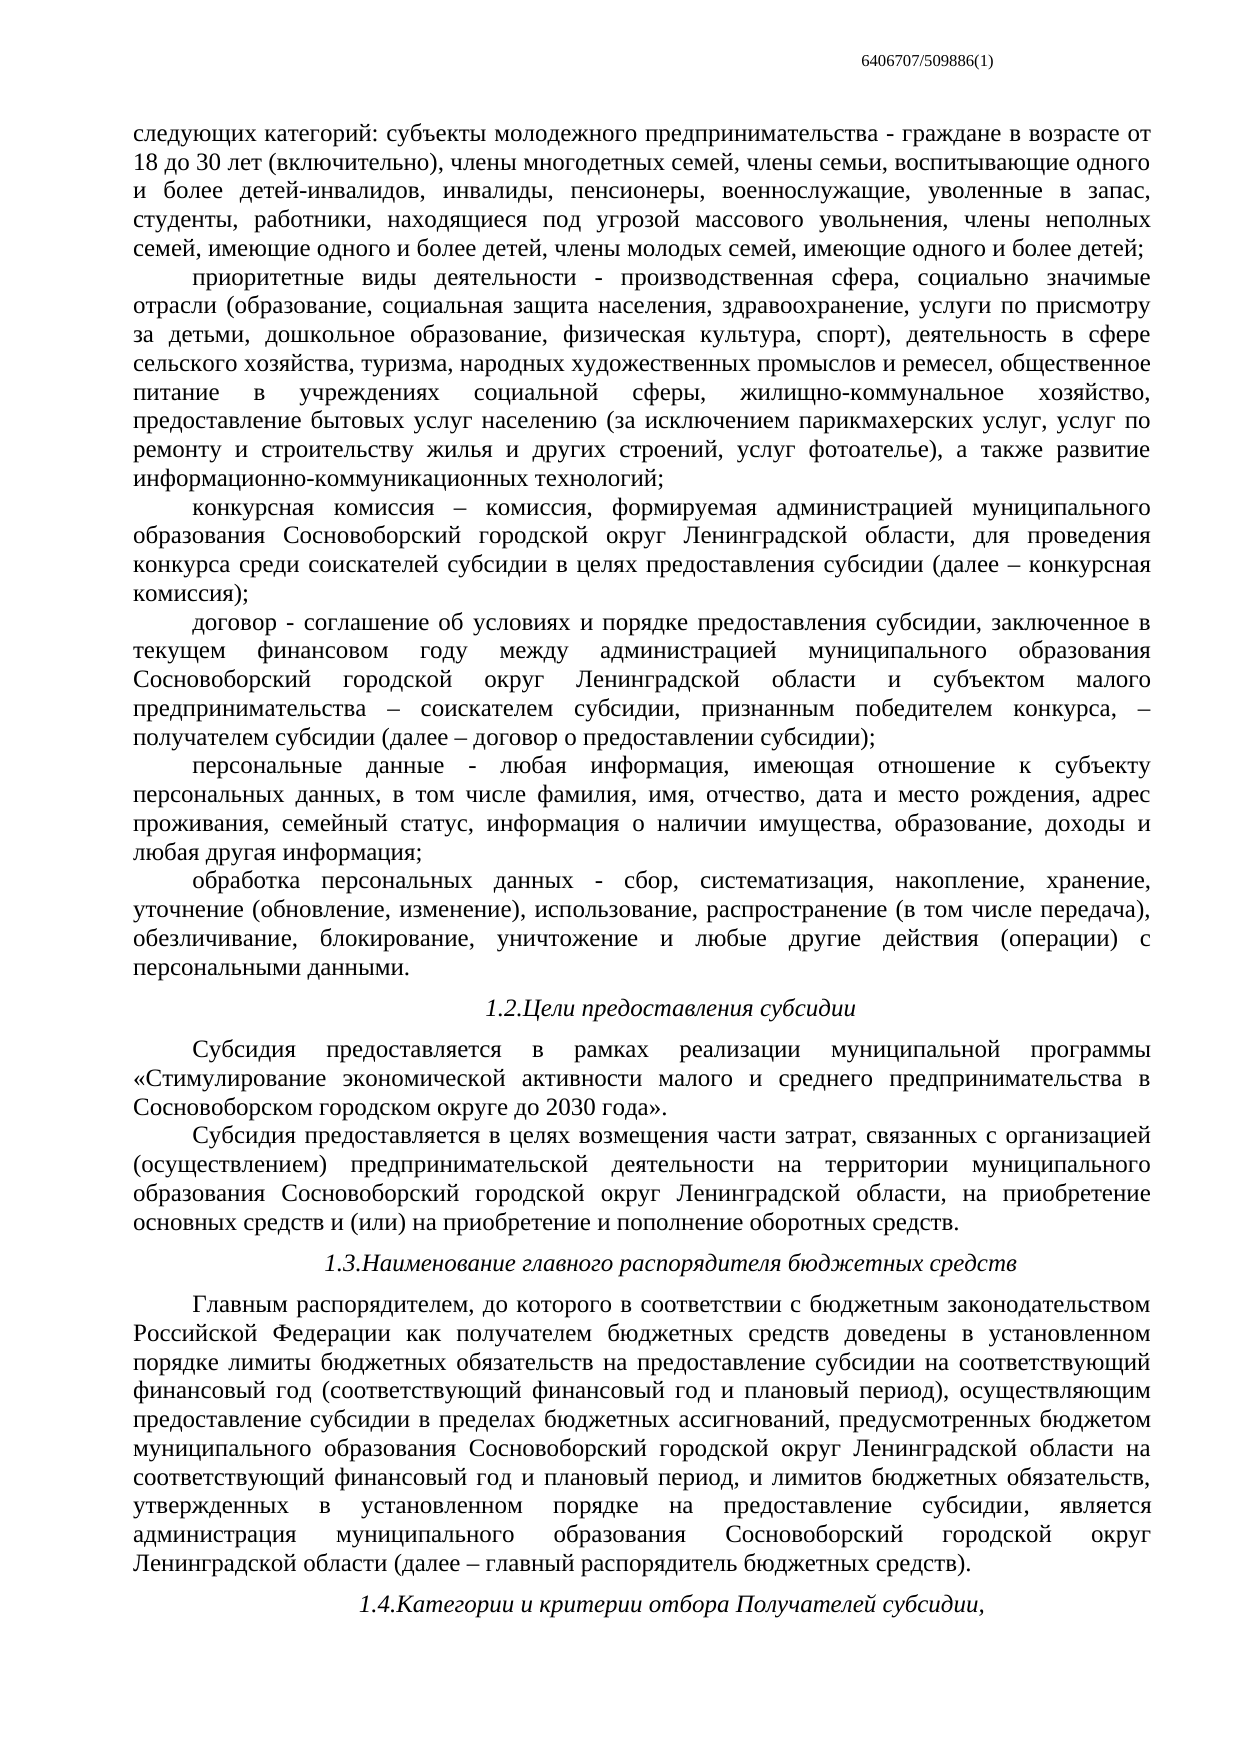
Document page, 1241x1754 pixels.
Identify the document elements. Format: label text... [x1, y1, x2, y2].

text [133, 118, 1152, 262]
text Субсидия предоставляется в целях возмещения части затрат, связанных с организацией (осуществлением) предпринимательской деятельности на территории муниципального образования Сосновоборский городской округ Ленинградской области, на приобретение основных средств и (или) на приобретение и пополнение оборотных средств. [133, 1121, 1152, 1236]
text обработка персональных данных - сбор, систематизация, накопление, хранение, уточнение (обновление, изменение), использование, распространение (в том числе передача), обезличивание, блокирование, уничтожение и любые другие действия (операции) с персональными данными. [133, 866, 1152, 981]
text Субсидия предоставляется в рамках реализации муниципальной программы «Стимулирование экономической активности малого и среднего предпринимательства в Сосновоборском городском округе до 2030 года». [133, 1034, 1152, 1121]
text 1.4.Категории и критерии отбора Получателей субсидии, [133, 1589, 1152, 1618]
text 1.2.Цели предоставления субсидии [133, 993, 1152, 1022]
text персональные данные - любая информация, имеющая отношение к субъекту персональных данных, в том числе фамилия, имя, отчество, дата и место рождения, адрес проживания, семейный статус, информация о наличии имущества, образование, доходы и любая другая информация; [133, 751, 1152, 866]
text договор - соглашение об условиях и порядке предоставления субсидии, заключенное в текущем финансовом году между администрацией муниципального образования Сосновоборский городской округ Ленинградской области и субъектом малого предпринимательства – соискателем субсидии, признанным победителем конкурса, – получателем субсидии (далее – договор о предоставлении субсидии); [133, 607, 1152, 751]
text 1.3.Наименование главного распорядителя бюджетных средств [133, 1248, 1152, 1277]
text приоритетные виды деятельности - производственная сфера, социально значимые отрасли (образование, социальная защита населения, здравоохранение, услуги по присмотру за детьми, дошкольное образование, физическая культура, спорт), деятельность в сфере сельского хозяйства, туризма, народных художественных промыслов и ремесел, общественное питание в учреждениях социальной сферы, жилищно-коммунальное хозяйство, предоставление бытовых услуг населению (за исключением парикмахерских услуг, услуг по ремонту и строительству жилья и других строений, услуг фотоателье), а также развитие информационно-коммуникационных технологий; [133, 262, 1152, 492]
text конкурсная комиссия – комиссия, формируемая администрацией муниципального образования Сосновоборский городской округ Ленинградской области, для проведения конкурса среди соискателей субсидии в целях предоставления субсидии (далее – конкурсная комиссия); [133, 492, 1152, 607]
text Главным распорядителем, до которого в соответствии с бюджетным законодательством Российской Федерации как получателем бюджетных средств доведены в установленном порядке лимиты бюджетных обязательств на предоставление субсидии на соответствующий финансовый год (соответствующий финансовый год и плановый период), осуществляющим предоставление субсидии в пределах бюджетных ассигнований, предусмотренных бюджетом муниципального образования Сосновоборский городской округ Ленинградской области на соответствующий финансовый год и плановый период, и лимитов бюджетных обязательств, утвержденных в установленном порядке на предоставление субсидии, является администрация муниципального образования Сосновоборский городской округ Ленинградской области (далее – главный распорядитель бюджетных средств). [133, 1289, 1152, 1577]
